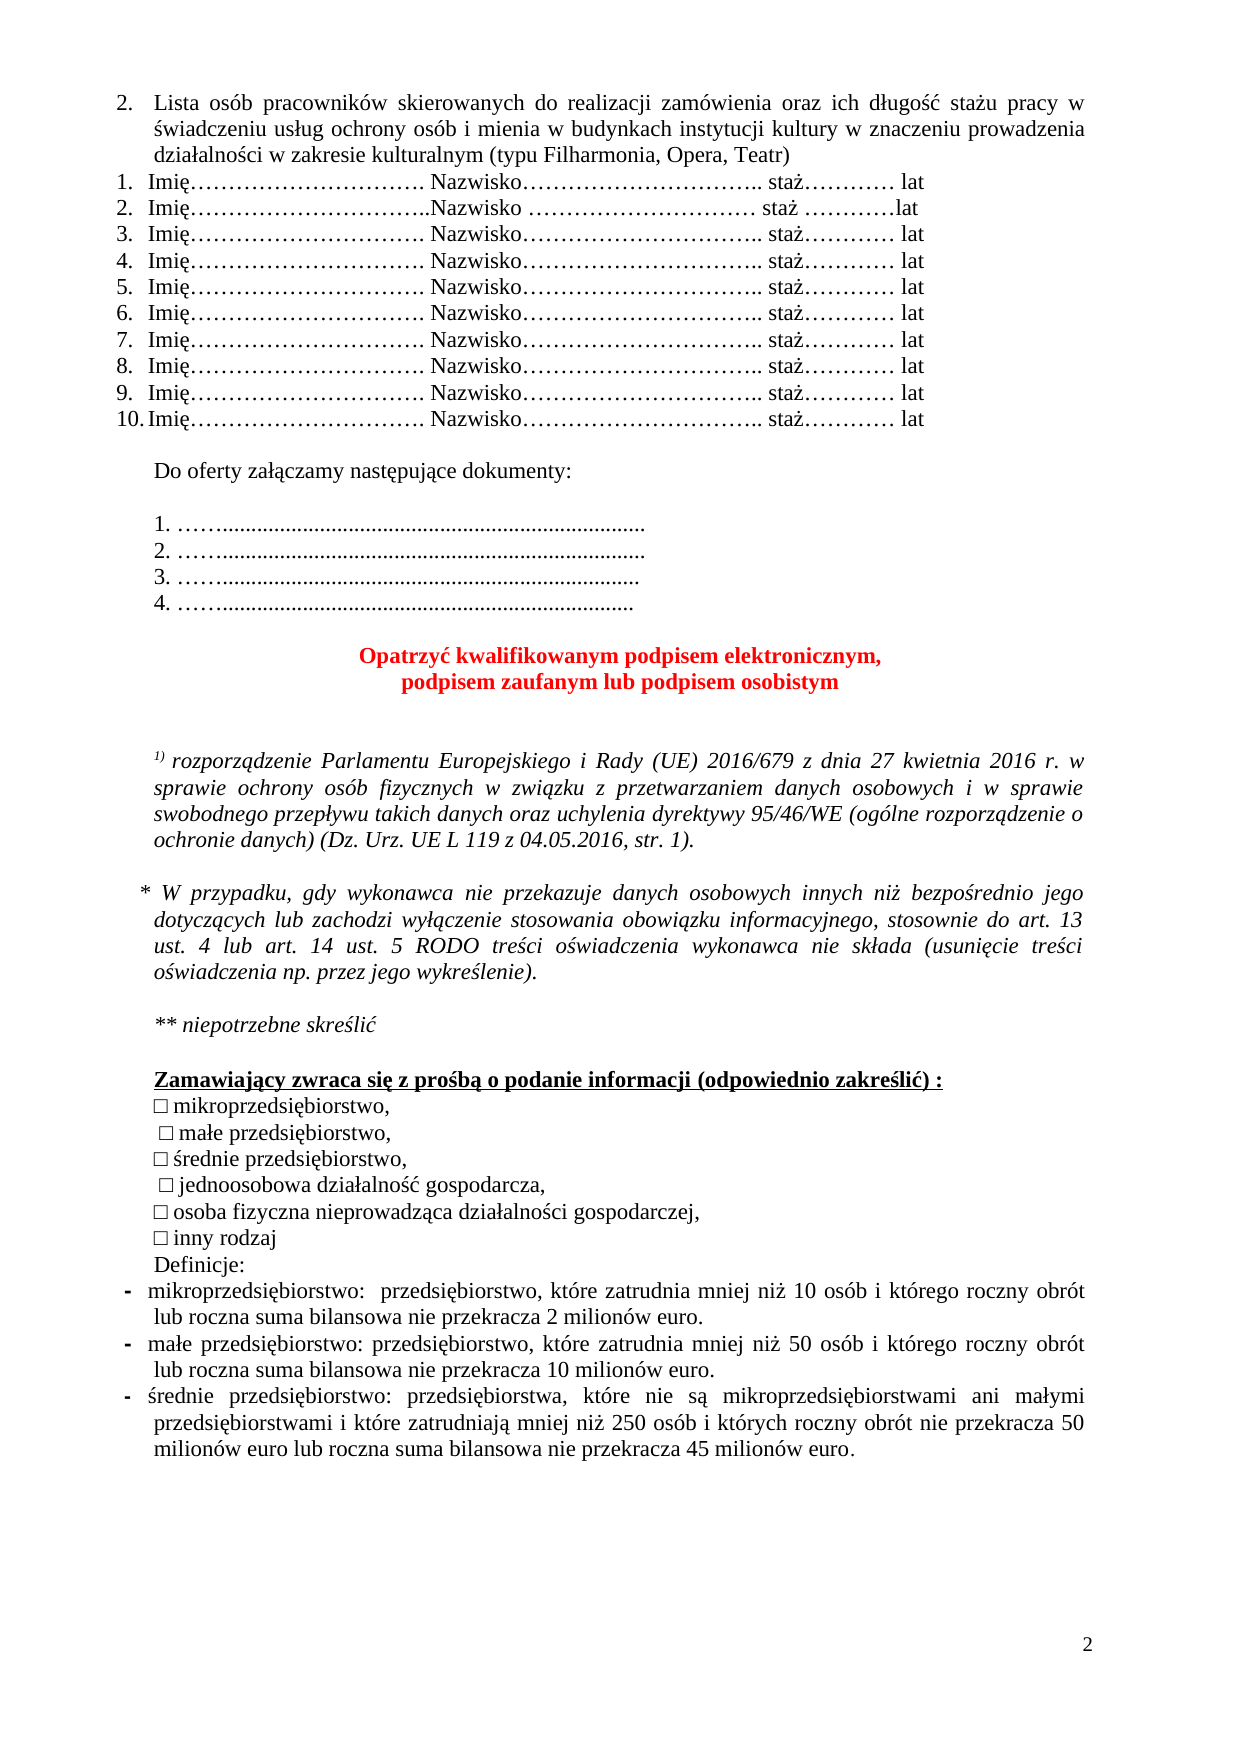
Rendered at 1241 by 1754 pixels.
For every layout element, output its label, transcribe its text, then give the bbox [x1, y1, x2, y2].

text □ małe przedsiębiorstwo, [153, 1119, 1087, 1145]
text * W przypadku, gdy wykonawca nie przekazuje danych osobowych innych niż bezpośrednio jego dotyczących lub zachodzi wyłączenie stosowania obowiązku informacyjnego, stosownie do art. 13 ust. 4 lub art. 14 ust. 5 RODO treści oświadczenia wykonawca nie składa (usunięcie treści oświadczenia np. przez jego wykreślenie). [139, 879, 1087, 985]
list mikroprzedsiębiorstwo: przedsiębiorstwo, które zatrudnia mniej niż 10 osób i którego roczny obrót lub roczna suma bilansowa nie przekracza 2 milionów euro. [124, 1277, 1087, 1330]
text 1) rozporządzenie Parlamentu Europejskiego i Rady (UE) 2016/679 z dnia 27 kwietnia 2016 r. w sprawie ochrony osób fizycznych w związku z przetwarzaniem danych osobowych i w sprawie swobodnego przepływu takich danych oraz uchylenia dyrektywy 95/46/WE (ogólne rozporządzenie o ochronie danych) (Dz. Urz. UE L 119 z 04.05.2016, str. 1). [153, 747, 1087, 853]
text □ osoba fizyczna nieprowadząca działalności gospodarczej, [153, 1198, 1087, 1224]
text podpisem zaufanym lub podpisem osobistym [153, 668, 1087, 695]
text 1. …….......................................................................... [153, 510, 1087, 537]
text □ inny rodzaj [153, 1224, 1087, 1251]
text Definicje: [153, 1251, 1087, 1277]
list Imię…………………………. Nazwisko………………………….. staż………… lat [116, 220, 1087, 247]
list Imię…………………………. Nazwisko………………………….. staż………… lat [116, 405, 1087, 431]
list Imię…………………………. Nazwisko………………………….. staż………… lat [116, 168, 1087, 194]
text Zamawiający zwraca się z prośbą o podanie informacji (odpowiednio zakreślić) : [153, 1066, 1087, 1092]
text Opatrzyć kwalifikowanym podpisem elektronicznym, [153, 642, 1087, 668]
text 4. ……........................................................................ [153, 589, 1087, 616]
list Imię…………………………. Nazwisko………………………….. staż………… lat [116, 273, 1087, 299]
text 2. …….......................................................................... [153, 537, 1087, 563]
text □ średnie przedsiębiorstwo, [153, 1145, 1087, 1172]
list małe przedsiębiorstwo: przedsiębiorstwo, które zatrudnia mniej niż 50 osób i którego roczny obrót lub roczna suma bilansowa nie przekracza 10 milionów euro. [124, 1330, 1087, 1383]
list Imię…………………………..Nazwisko ………………………… staż …………lat [116, 194, 1087, 220]
list Imię…………………………. Nazwisko………………………….. staż………… lat [116, 378, 1087, 405]
text □ mikroprzedsiębiorstwo, [153, 1092, 1087, 1119]
list Lista osób pracowników skierowanych do realizacji zamówienia oraz ich długość stażu pracy w świadczeniu usług ochrony osób i mienia w budynkach instytucji kultury w znaczeniu prowadzenia działalności w zakresie kulturalnym (typu Filharmonia, Opera, Teatr) [116, 89, 1087, 168]
text 3. ……......................................................................... [153, 563, 1087, 589]
text ** niepotrzebne skreślić [153, 1011, 1087, 1037]
text □ jednoosobowa działalność gospodarcza, [153, 1172, 1087, 1198]
list Imię…………………………. Nazwisko………………………….. staż………… lat [116, 299, 1087, 326]
list Imię…………………………. Nazwisko………………………….. staż………… lat [116, 247, 1087, 273]
text Do oferty załączamy następujące dokumenty: [153, 458, 1087, 484]
list Imię…………………………. Nazwisko………………………….. staż………… lat [116, 352, 1087, 378]
list średnie przedsiębiorstwo: przedsiębiorstwa, które nie są mikroprzedsiębiorstwami ani małymi przedsiębiorstwami i które zatrudniają mniej niż 250 osób i których roczny obrót nie przekracza 50 milionów euro lub roczna suma bilansowa nie przekracza 45 milionów euro. [124, 1383, 1087, 1462]
list Imię…………………………. Nazwisko………………………….. staż………… lat [116, 326, 1087, 352]
